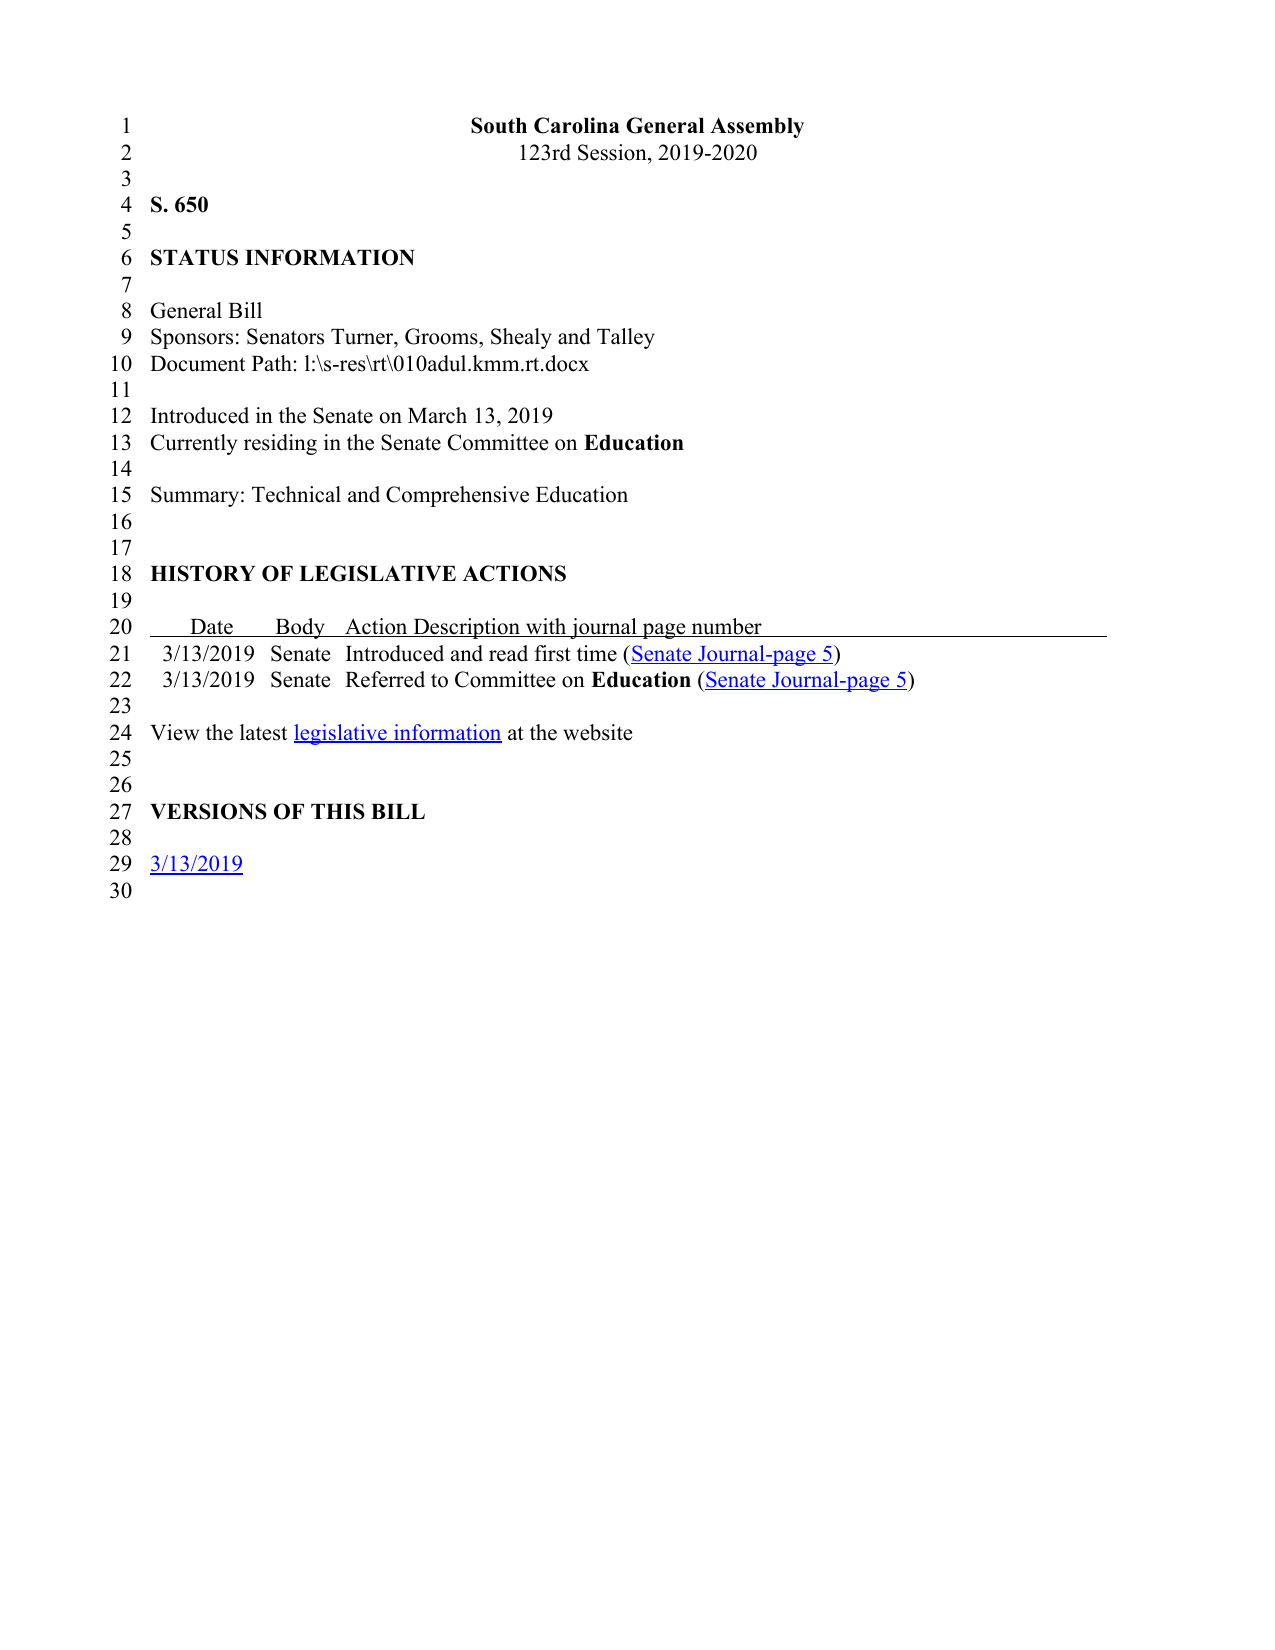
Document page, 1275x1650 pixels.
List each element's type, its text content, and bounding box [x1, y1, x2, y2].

text HISTORY OF LEGISLATIVE ACTIONS [150, 561, 1125, 587]
text VERSIONS OF THIS BILL [150, 798, 1125, 824]
text Introduced in the Senate on March 13, 2019 [150, 402, 1125, 429]
text 3/13/2019 [150, 850, 1125, 877]
text South Carolina General Assembly [150, 112, 1125, 139]
text Sponsors: Senators Turner, Grooms, Shealy and Talley [150, 323, 1125, 350]
text Currently residing in the Senate Committee on Education [150, 429, 1125, 455]
text 3/13/2019 Senate Introduced and read first time (Senate Journal-page 5) [150, 639, 1125, 666]
text S. 650 [150, 192, 1125, 218]
text 3/13/2019 Senate Referred to Committee on Education (Senate Journal-page 5) [150, 666, 1125, 692]
text View the latest legislative information at the website [150, 719, 1125, 745]
text 123rd Session, 2019-2020 [150, 139, 1125, 165]
text Document Path: l:\s-res\rt\010adul.kmm.rt.docx [150, 350, 1125, 376]
text STATUS INFORMATION [150, 244, 1125, 271]
text Summary: Technical and Comprehensive Education [150, 481, 1125, 508]
text General Bill [150, 297, 1125, 323]
text Date Body Action Description with journal page number [150, 613, 1125, 639]
